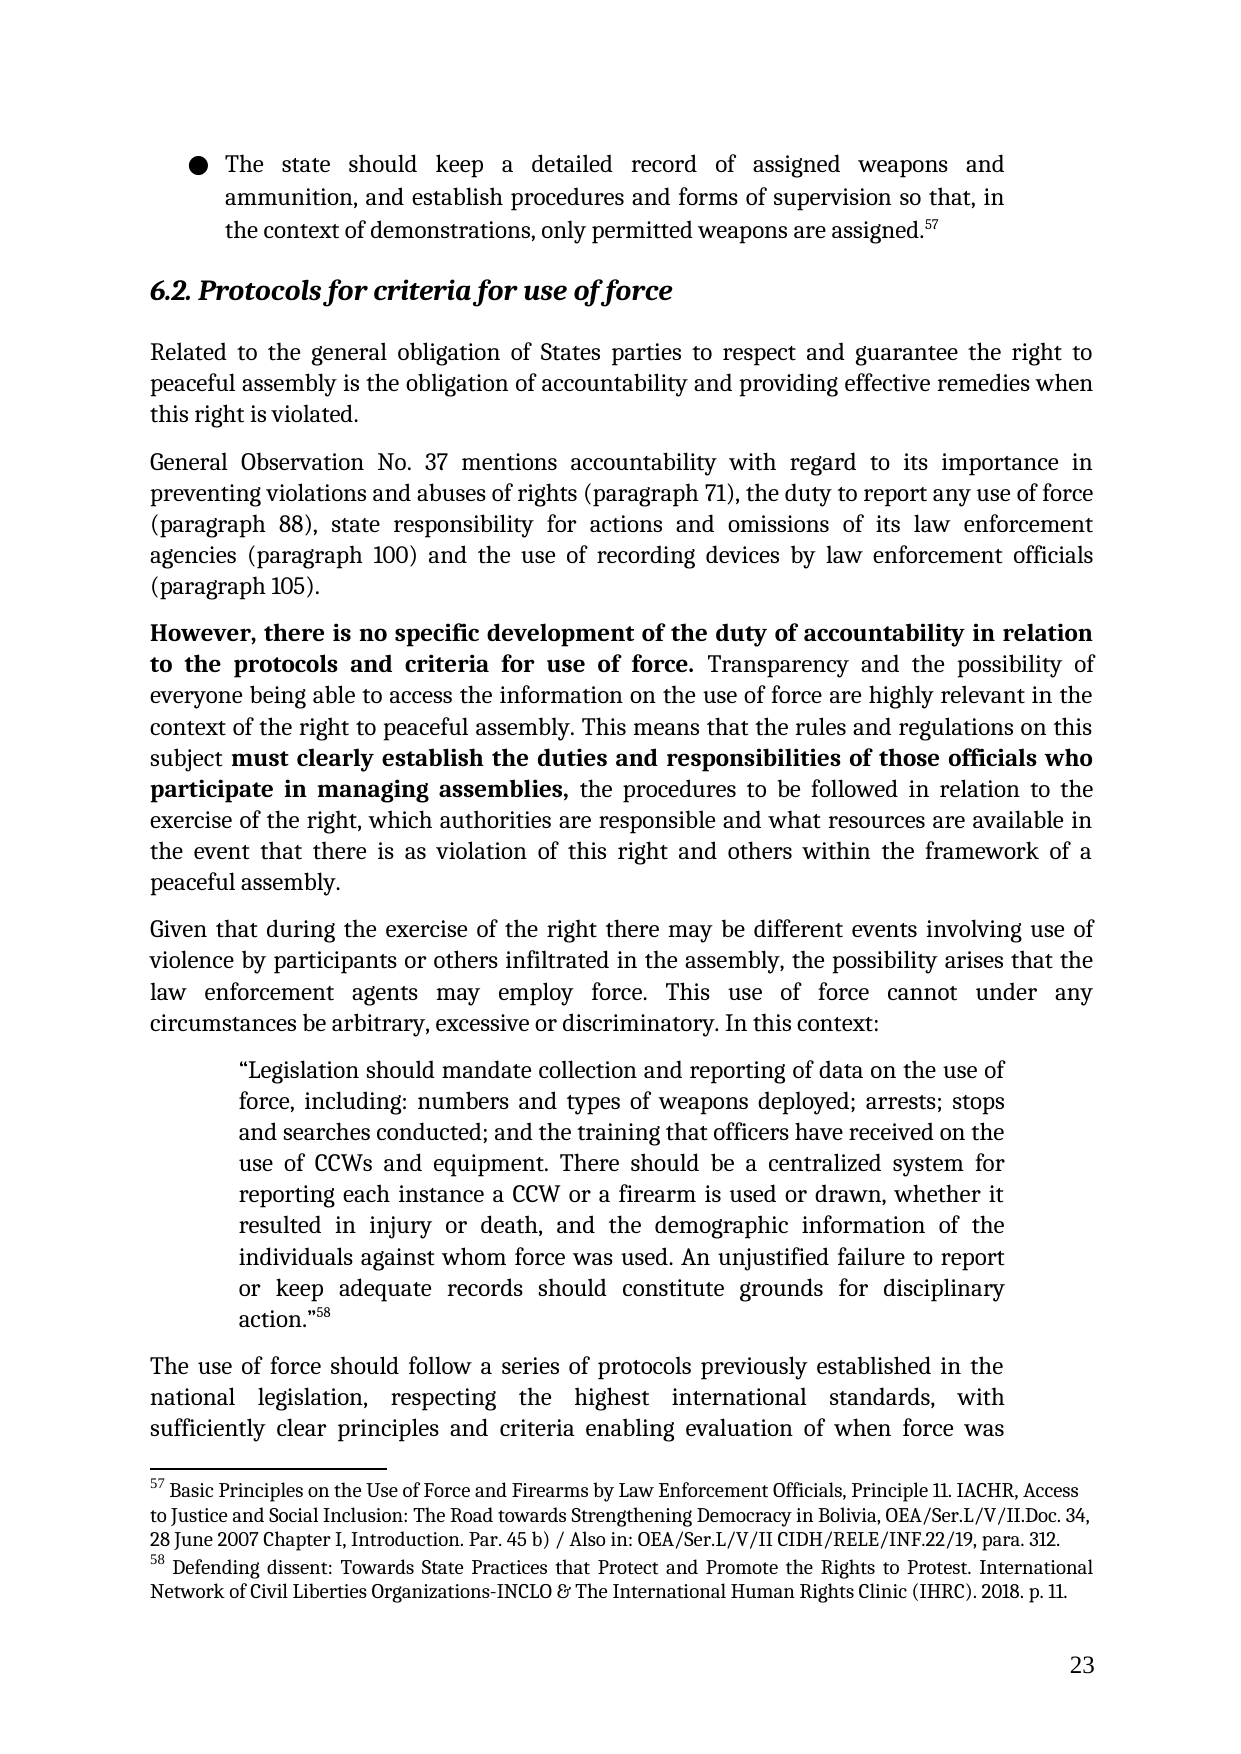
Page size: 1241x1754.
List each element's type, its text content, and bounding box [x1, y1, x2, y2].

text However, there is no specific development of the duty of accountability in relation to the protocols and criteria for use of force. Transparency and the possibility of everyone being able to access the information on the use of force are highly relevant in the context of the right to peaceful assembly. This means that the rules and regulations on this subject must clearly establish the duties and responsibilities of those officials who participate in managing assemblies, the procedures to be followed in relation to the exercise of the right, which authorities are responsible and what resources are available in the event that there is as violation of this right and others within the framework of a peaceful assembly. [150, 619, 1094, 896]
list The state should keep a detailed record of assigned weapons and ammunition, and establish procedures and forms of supervision so that, in the context of demonstrations, only permitted weapons are assigned. [187, 150, 1006, 245]
text Related to the general obligation of States parties to respect and guarantee the right to peaceful assembly is the obligation of accountability and providing effective remedies when this right is violated. [150, 338, 1094, 428]
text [150, 1352, 1006, 1443]
subtitle 6.2. Protocols for criteria for use of force [150, 274, 1094, 308]
text General Observation No. 37 mentions accountability with regard to its importance in preventing violations and abuses of rights (paragraph 71), the duty to report any use of force (paragraph 88), state responsibility for actions and omissions of its law enforcement agencies (paragraph 100) and the use of recording devices by law enforcement officials (paragraph 105). [150, 447, 1094, 600]
text Given that during the exercise of the right there may be different events involving use of violence by participants or others infiltrated in the assembly, the possibility arises that the law enforcement agents may employ force. This use of force cannot under any circumstances be arbitrary, excessive or discriminatory. In this context: [150, 915, 1094, 1037]
text “Legislation should mandate collection and reporting of data on the use of force, including: numbers and types of weapons deployed; arrests; stops and searches conducted; and the training that officers have received on the use of CCWs and equipment. There should be a centralized system for reporting each instance a CCW or a firearm is used or drawn, whether it resulted in injury or death, and the demographic information of the individuals against whom force was used. An unjustified failure to report or keep adequate records should constitute grounds for disciplinary action.” [238, 1056, 1006, 1333]
